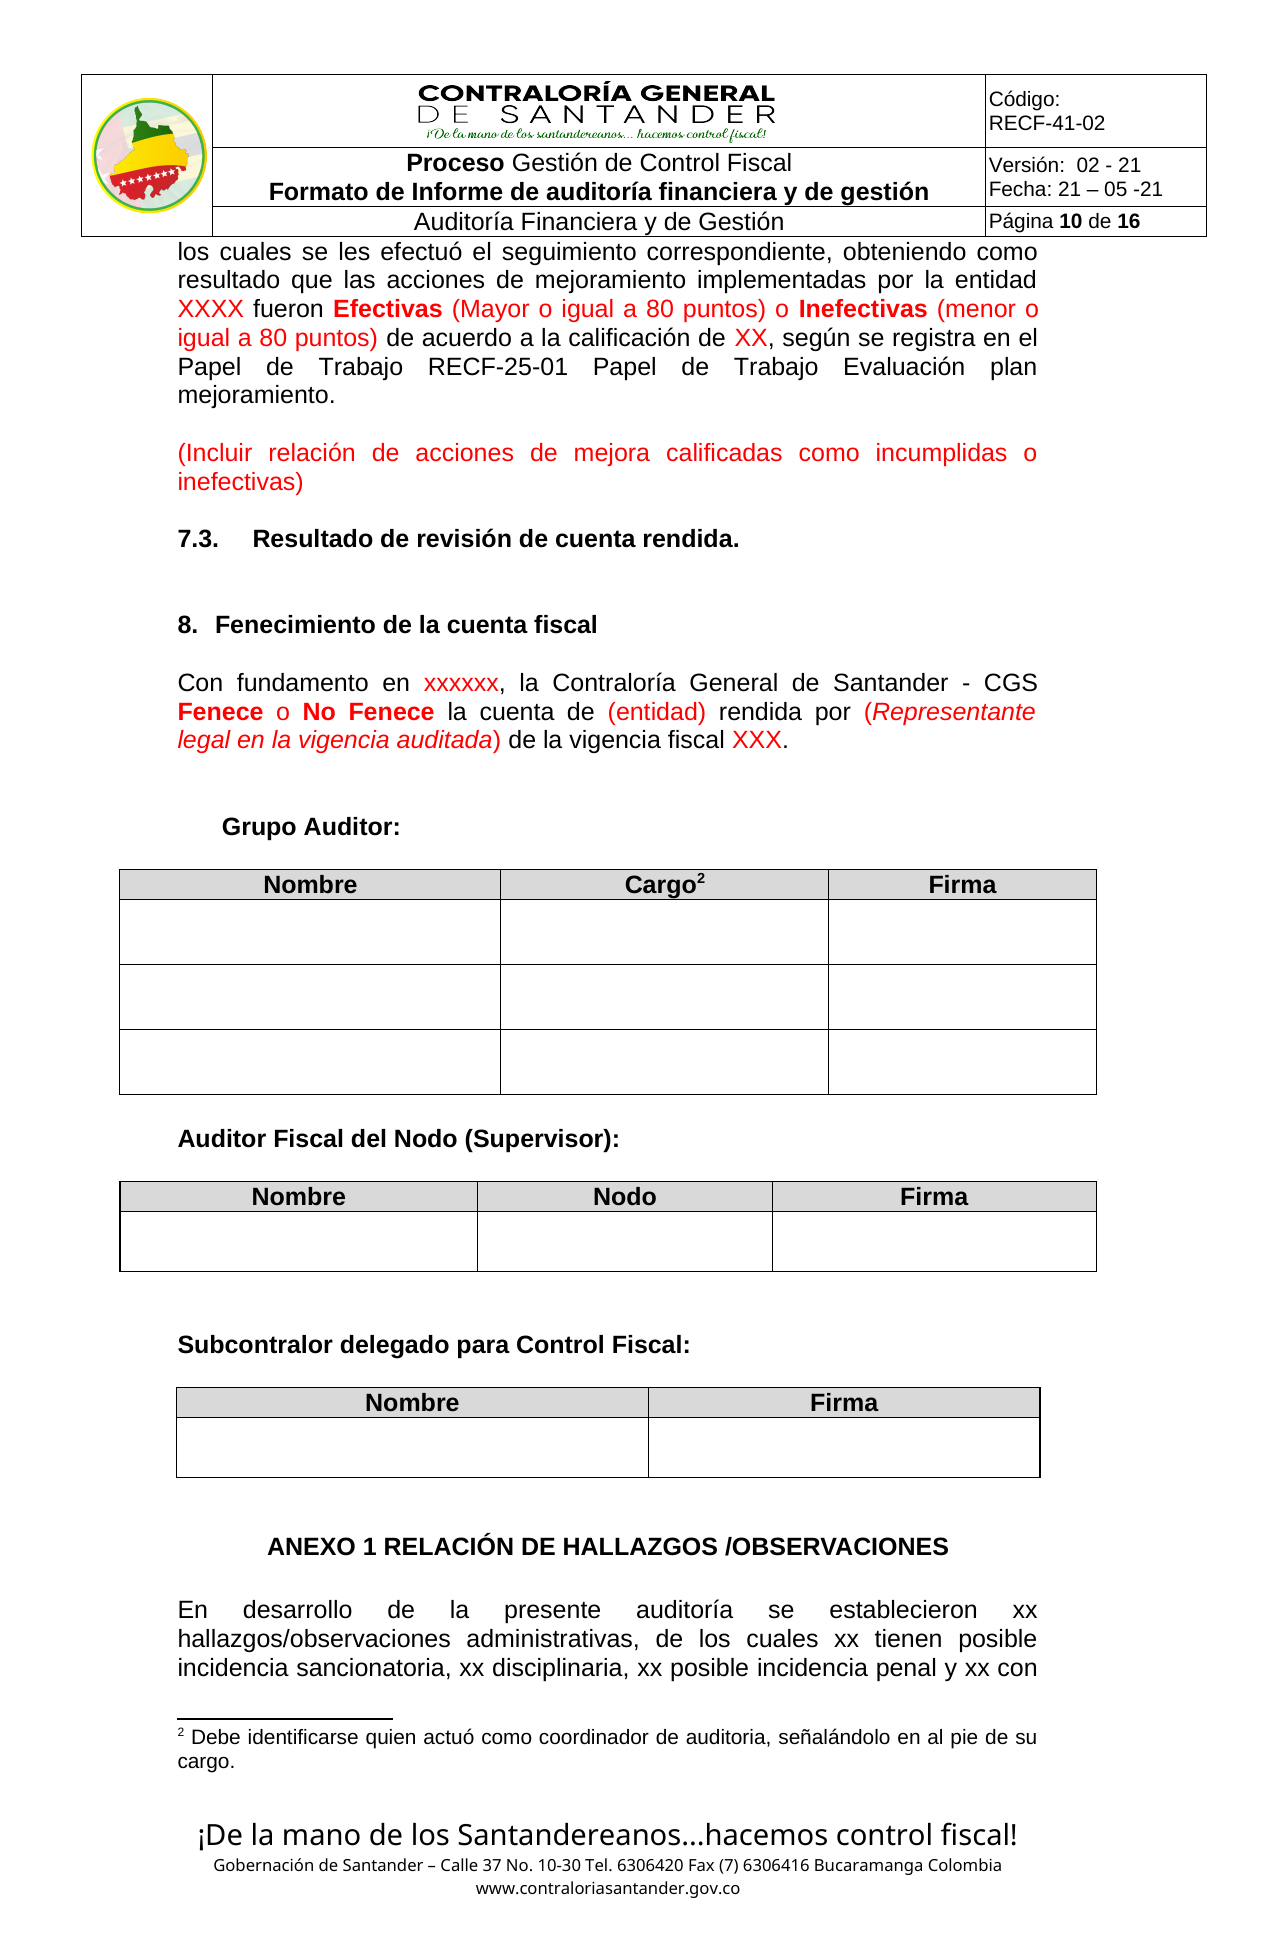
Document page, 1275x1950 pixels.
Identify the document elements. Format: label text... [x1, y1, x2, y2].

table_cell [649, 1418, 1039, 1477]
subtitle ANEXO 1 RELACIÓN DE HALLAZGOS /OBSERVACIONES [177, 1532, 1039, 1560]
table_header Firma [649, 1388, 1039, 1417]
table_cell [120, 900, 500, 964]
table_cell [177, 1418, 648, 1477]
text (Incluir relación de acciones de mejora calificadas como incumplidas o inefectivas) [177, 438, 1039, 495]
table_cell [773, 1212, 1096, 1271]
text Auditor Fiscal del Nodo (Supervisor): [177, 1124, 1039, 1152]
table_cell [501, 965, 828, 1029]
table_cell [120, 1030, 500, 1094]
table_cell [121, 1212, 477, 1271]
table_cell [478, 1212, 772, 1271]
picture [85, 92, 209, 218]
table_header Nombre [120, 870, 500, 899]
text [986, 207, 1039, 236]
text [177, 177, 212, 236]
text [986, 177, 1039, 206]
text Grupo Auditor: [222, 812, 1054, 840]
table_cell [501, 1030, 828, 1094]
table_header Nombre [177, 1388, 648, 1417]
list Fenecimiento de la cuenta fiscal [177, 610, 1039, 639]
table_header Firma [829, 870, 1096, 899]
table_header Cargo [501, 870, 828, 899]
table_header Nodo [478, 1182, 772, 1211]
table_cell [501, 900, 828, 964]
table_cell [829, 965, 1096, 1029]
list Resultado de revisión de cuenta rendida. [177, 524, 1039, 553]
table_cell [829, 1030, 1096, 1094]
table_header Nombre [121, 1182, 477, 1211]
table_cell [120, 965, 500, 1029]
text Con fundamento en xxxxxx, la Contraloría General de Santander - CGS Fenece o No Fenece la cuenta de (entidad) rendida por (Representante legal en la vigencia auditada) de la vigencia fiscal XXX. [177, 668, 1039, 754]
table_header Firma [773, 1182, 1096, 1211]
picture [415, 75, 783, 148]
table_cell [829, 900, 1096, 964]
text Subcontralor delegado para Control Fiscal: [177, 1329, 1039, 1358]
